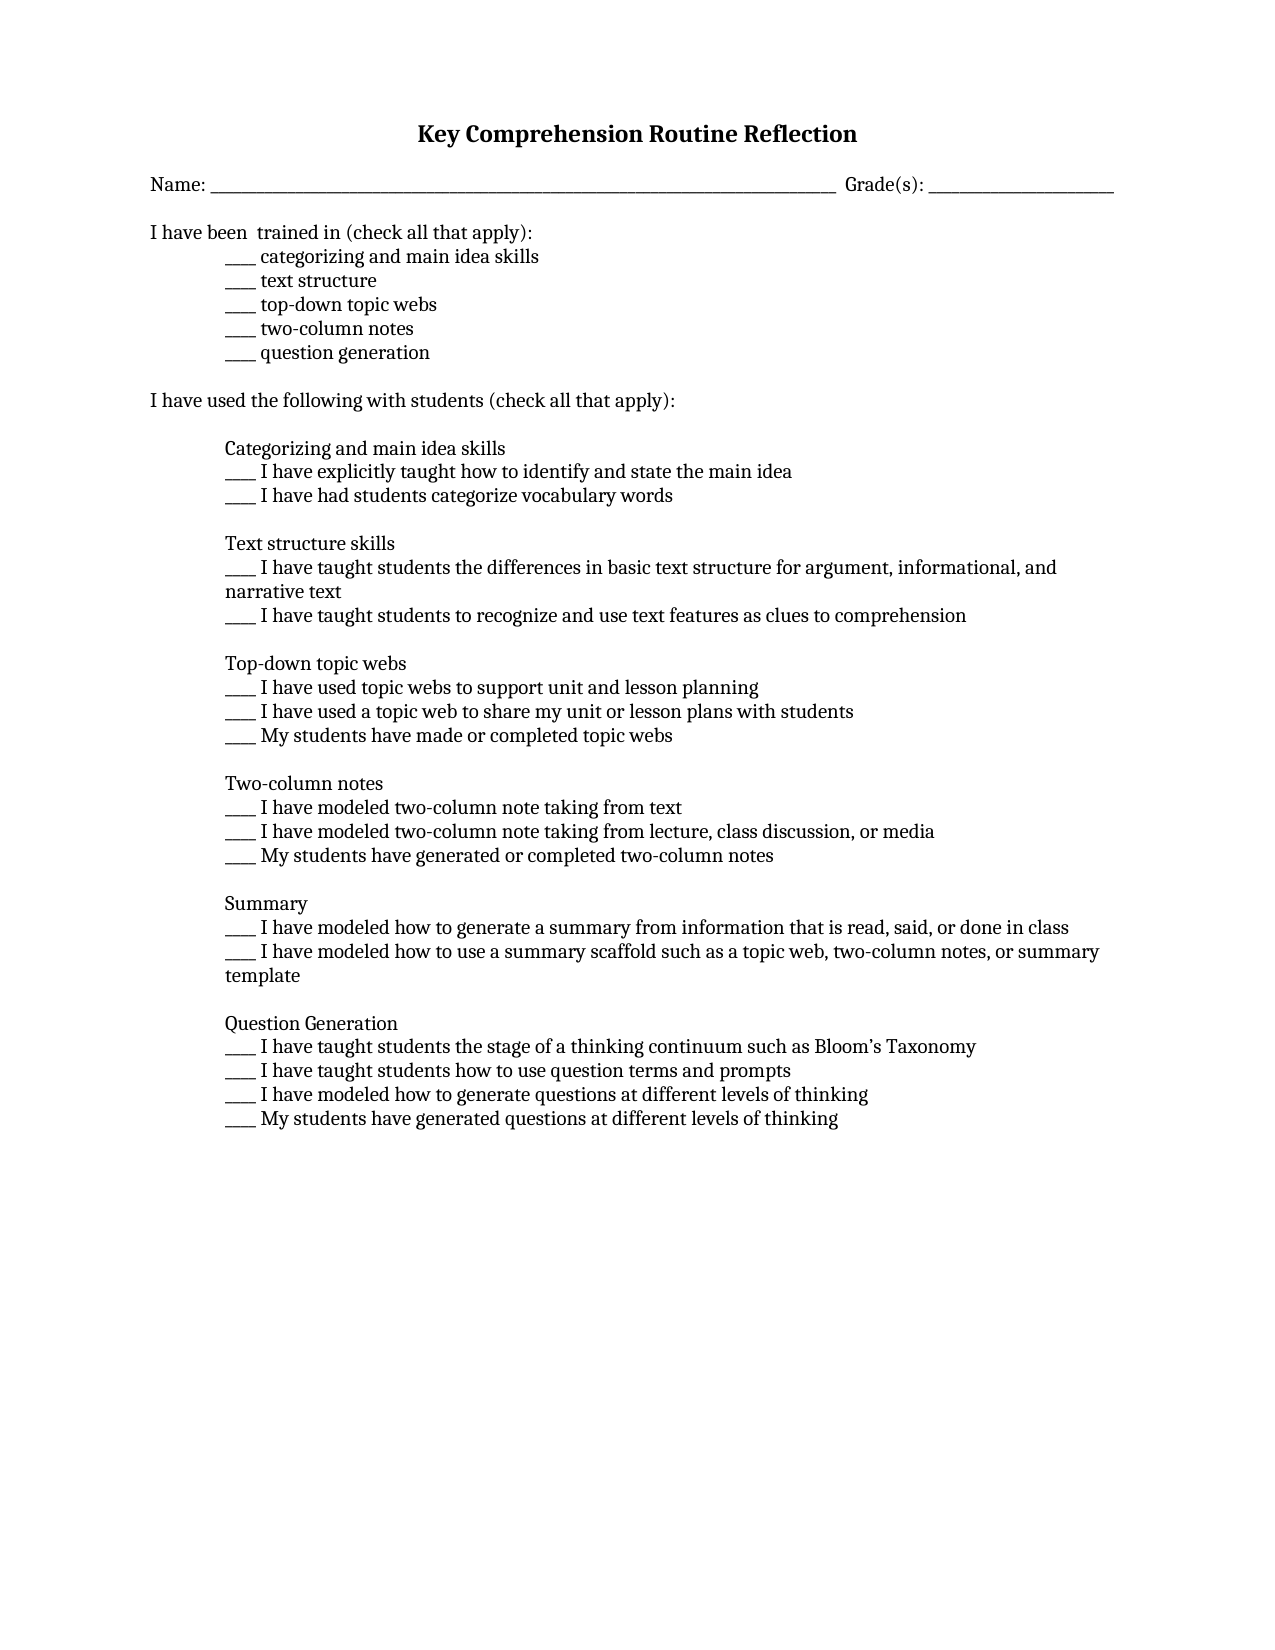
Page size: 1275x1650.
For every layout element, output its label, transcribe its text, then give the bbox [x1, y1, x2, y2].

text ____ top-down topic webs [225, 292, 1125, 316]
text Key Comprehension Routine Reflection [150, 120, 1125, 149]
text ____ I have taught students how to use question terms and prompts [225, 1059, 1125, 1083]
text Text structure skills [225, 532, 1125, 556]
text ____ I have modeled how to use a summary scaffold such as a topic web, two-column notes, or summary template [225, 939, 1125, 987]
text ____ My students have generated questions at different levels of thinking [225, 1107, 1125, 1131]
text ____ I have modeled two-column note taking from lecture, class discussion, or media [225, 819, 1125, 843]
text ____ I have had students categorize vocabulary words [225, 484, 1125, 508]
text ____ I have modeled how to generate a summary from information that is read, said, or done in class [225, 915, 1125, 939]
text ____ I have modeled two-column note taking from text [225, 796, 1125, 819]
text ____ My students have generated or completed two-column notes [225, 843, 1125, 867]
text ____ two-column notes [225, 316, 1125, 340]
text ____ I have taught students the stage of a thinking continuum such as Bloom’s Taxonomy [225, 1035, 1125, 1059]
text ____ I have used topic webs to support unit and lesson planning [225, 676, 1125, 700]
text ____ categorizing and main idea skills [225, 244, 1125, 268]
text ____ My students have made or completed topic webs [225, 724, 1125, 748]
text ____ I have taught students the differences in basic text structure for argument, informational, and narrative text [225, 556, 1125, 604]
text I have used the following with students (check all that apply): [150, 388, 1125, 412]
text ____ question generation [225, 340, 1125, 364]
text ____ I have used a topic web to share my unit or lesson plans with students [225, 700, 1125, 724]
text Two-column notes [225, 772, 1125, 796]
text Top-down topic webs [225, 652, 1125, 676]
text Summary [225, 891, 1125, 915]
text Categorizing and main idea skills [225, 436, 1125, 460]
text ____ I have modeled how to generate questions at different levels of thinking [225, 1083, 1125, 1107]
text ____ I have taught students to recognize and use text features as clues to comprehension [225, 604, 1125, 628]
text I have been trained in (check all that apply): [150, 221, 1125, 244]
text Name: _________________________________________________________________________________ Grade(s): ________________________ [150, 173, 1125, 197]
text ____ text structure [225, 268, 1125, 292]
text ____ I have explicitly taught how to identify and state the main idea [225, 460, 1125, 484]
text Question Generation [225, 1011, 1125, 1035]
